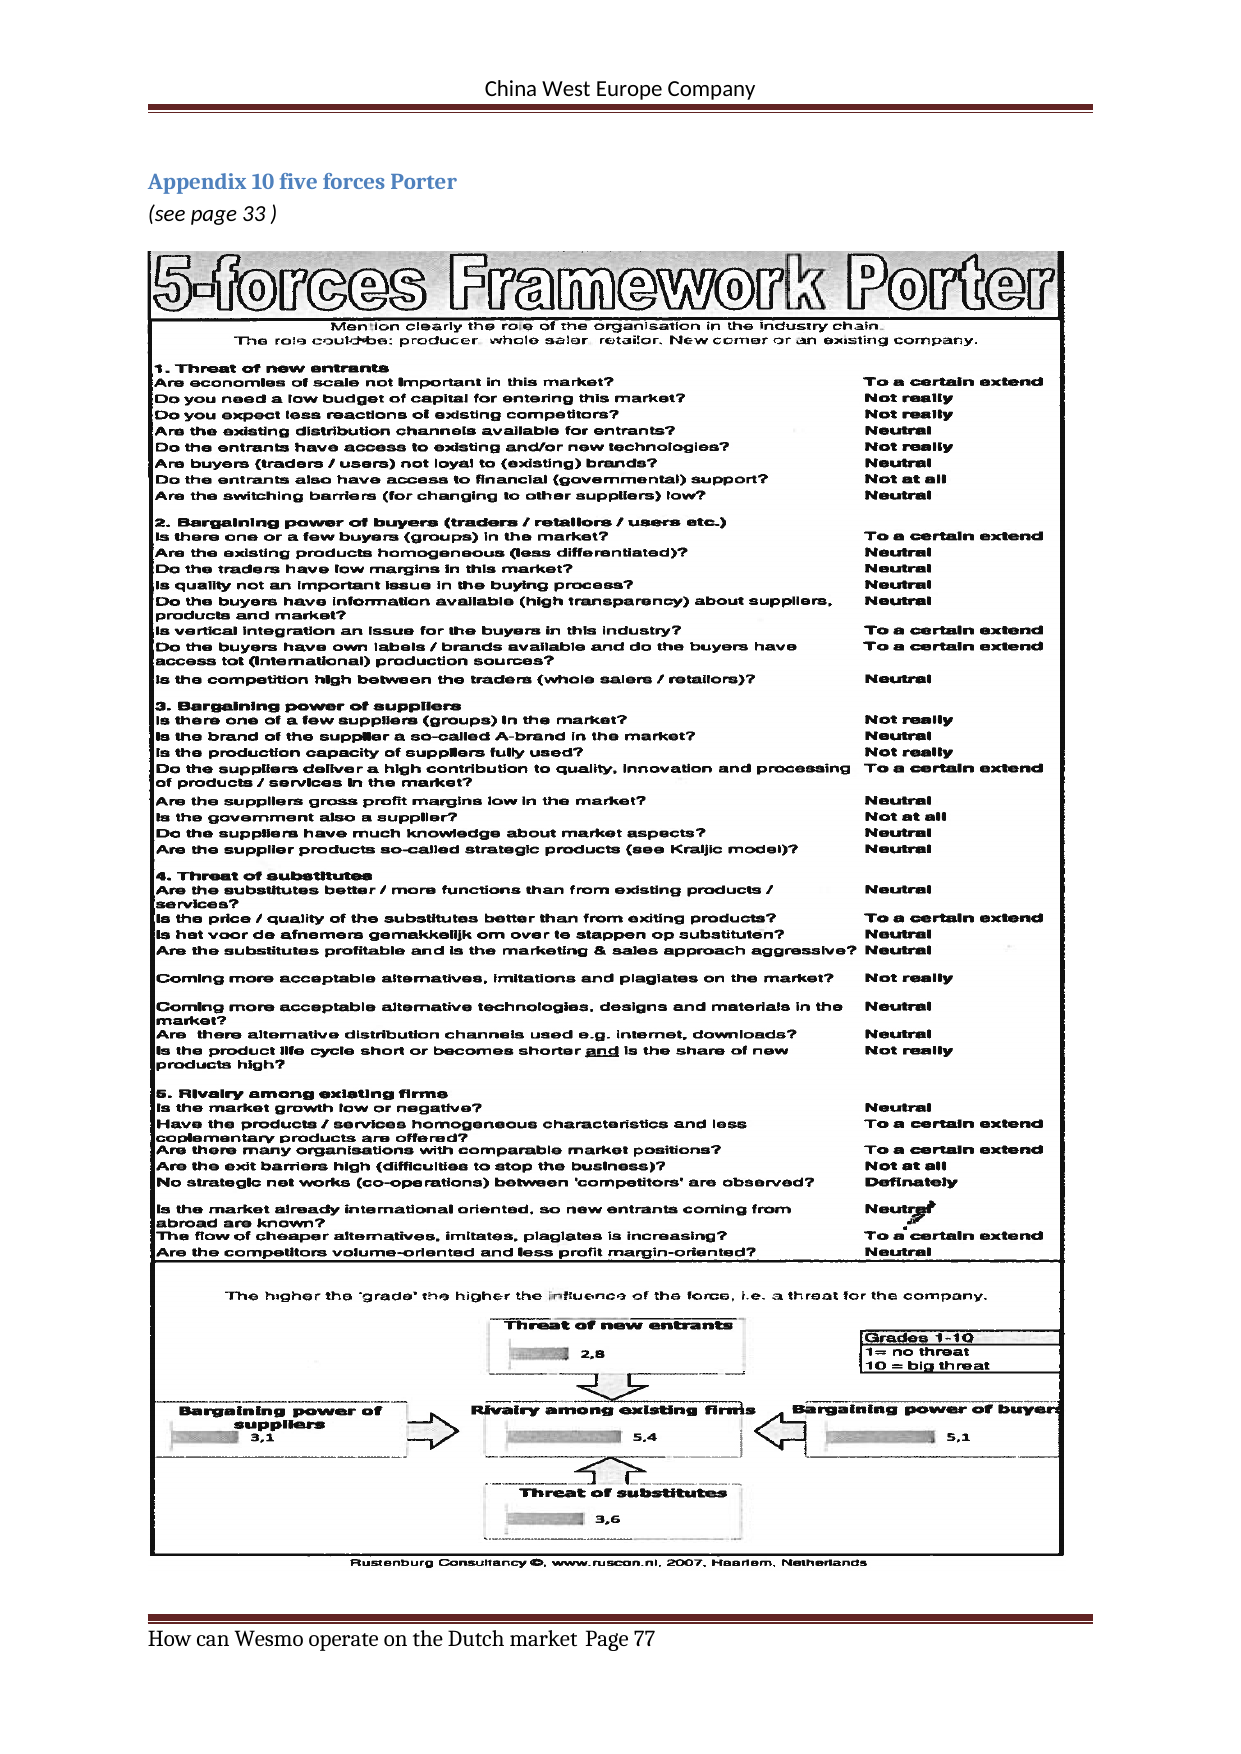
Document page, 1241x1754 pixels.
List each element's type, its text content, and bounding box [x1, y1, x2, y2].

text (see page 33 ) [148, 199, 1093, 227]
subtitle Appendix 10 five forces Porter [148, 168, 1093, 195]
picture [147, 251, 1067, 1571]
